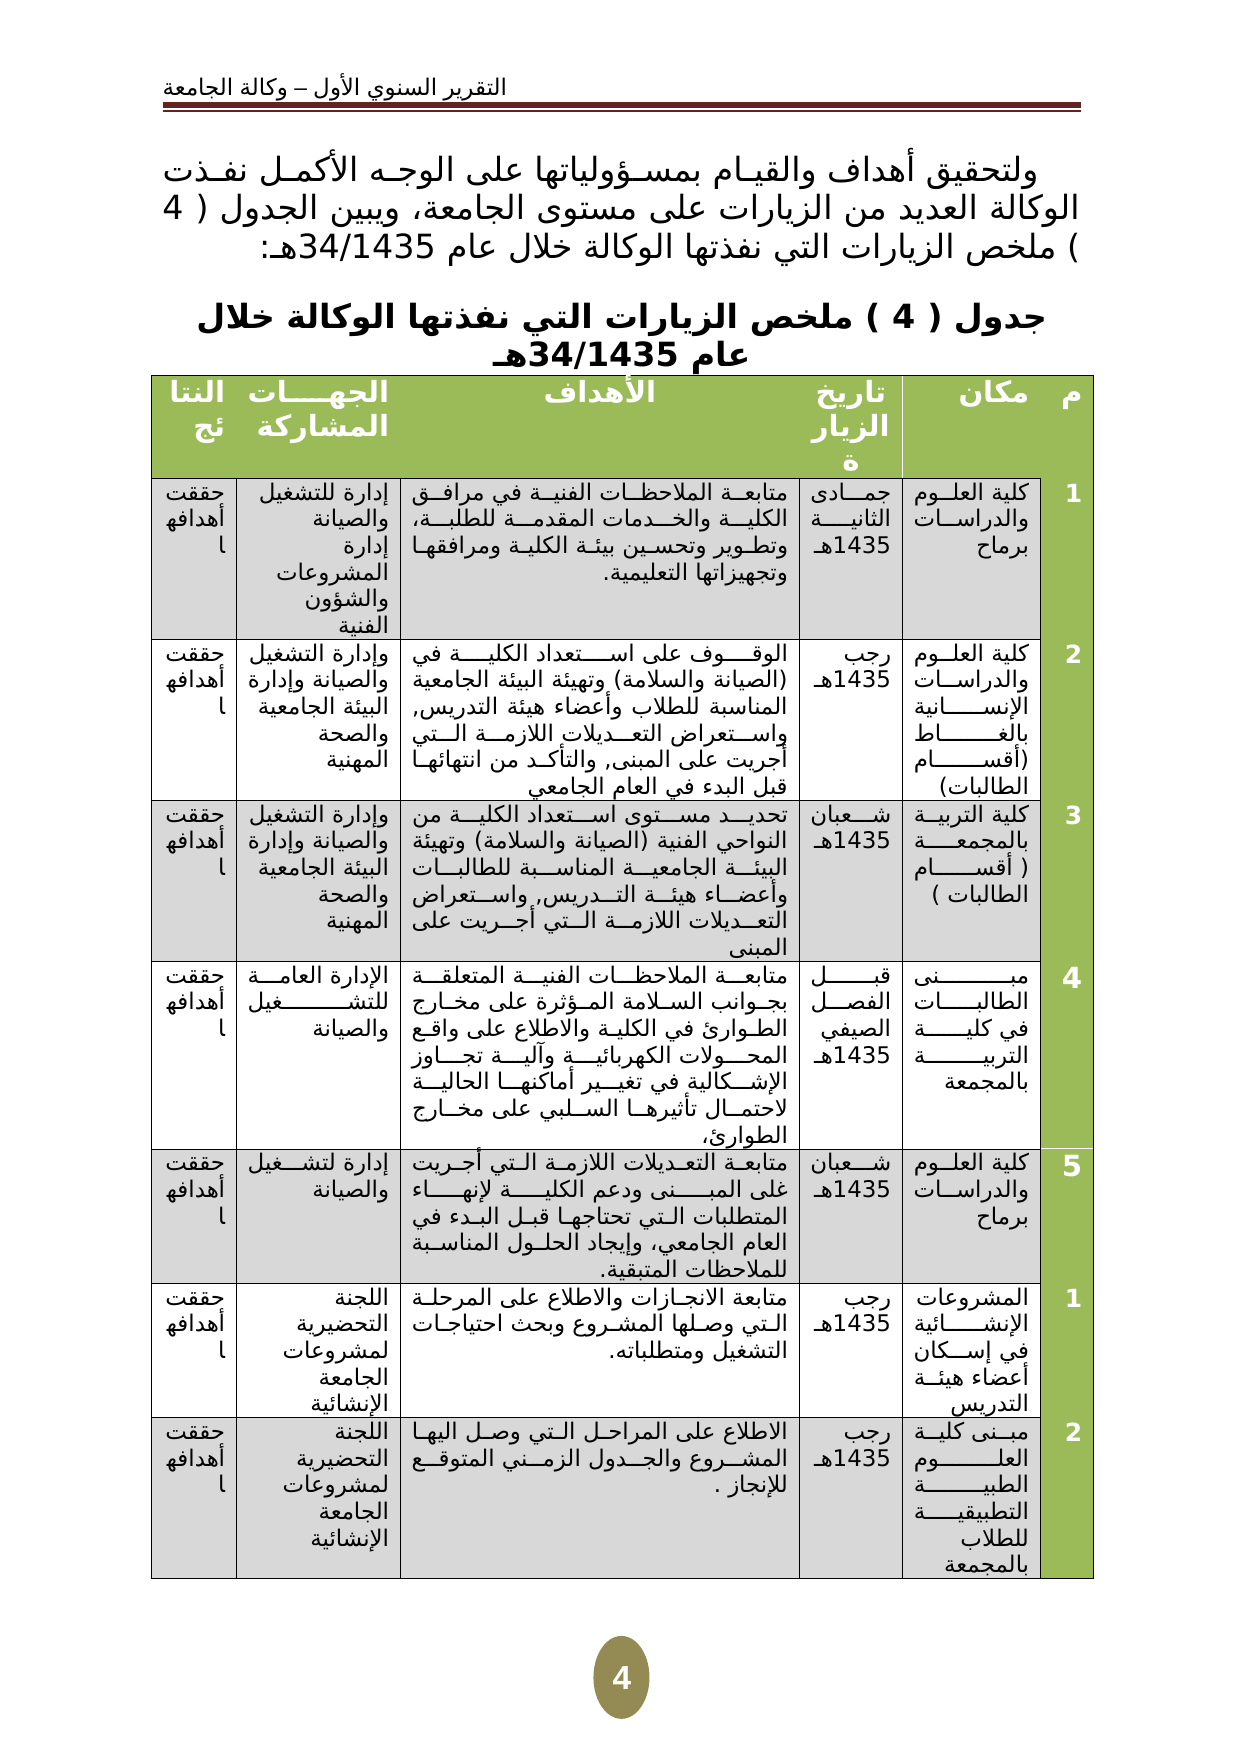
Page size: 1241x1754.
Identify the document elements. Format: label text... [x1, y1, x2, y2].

table_cell تحديد مستوى استعداد الكلية من النواحي الفنية (الصيانة والسلامة) وتهيئة البيئة الجامعية المناسبة للطالبات وأعضاء هيئة التدريس, واستعراض التعديلات اللازمة التي أجريت على المبنى [401, 801, 799, 961]
table_cell مبنى الطالبات في كلية التربية بالمجمعة [903, 962, 1040, 1148]
text جدول ( 4 ) ملخص الزيارات التي نفذتها الوكالة خلال عام 34/1435هـ [162, 297, 1081, 375]
table_header مكان [903, 376, 1040, 478]
table_cell رجب 1435هـ [800, 1284, 902, 1417]
table_cell 2 [1041, 1417, 1093, 1578]
table_cell حققت أهدافها [152, 1418, 236, 1578]
table_cell رجب 1435هـ [800, 640, 902, 800]
table_cell متابعة التعديلات اللازمة التي أجريت غلى المبنى ودعم الكلية لإنهاء المتطلبات التي تحتاجها قبل البدء في العام الجامعي، وإيجاد الحلول المناسبة للملاحظات المتبقية. [401, 1150, 799, 1283]
text ولتحقيق أهداف والقيام بمسؤولياتها على الوجه الأكمل نفذت الوكالة العديد من الزيارات على مستوى الجامعة، ويبين الجدول ( 4 ) ملخص الزيارات التي نفذتها الوكالة خلال عام 34/1435هـ: [162, 150, 1081, 267]
table_cell الاطلاع على المراحل التي وصل اليها المشروع والجدول الزمني المتوقع للإنجاز . [401, 1418, 799, 1578]
table_cell حققت أهدافها [152, 801, 236, 961]
table_cell حققت أهدافها [152, 1150, 236, 1283]
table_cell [237, 1418, 400, 1578]
table_header الجهات المشاركة [236, 376, 400, 478]
table_cell المشروعات الإنشائية في إسكان أعضاء هيئة التدريس [903, 1284, 1040, 1417]
table_header م [1040, 376, 1093, 478]
table_cell 5 [1041, 1149, 1093, 1283]
table_cell حققت أهدافها [152, 1284, 236, 1417]
table_cell وإدارة التشغيل والصيانة وإدارة البيئة الجامعية والصحة المهنية [237, 801, 400, 961]
table_cell شعبان 1435هـ [800, 1150, 902, 1283]
table_cell كلية العلوم والدراسات برماح [903, 479, 1040, 639]
table_header النتائج [152, 376, 236, 478]
table_cell إدارة للتشغيل والصيانة إدارة المشروعات والشؤون الفنية [237, 479, 400, 639]
table_cell جمادى الثانية 1435هـ [800, 479, 902, 639]
table_cell حققت أهدافها [152, 962, 236, 1148]
table_cell رجب 1435هـ [800, 1418, 902, 1578]
table_cell متابعة الملاحظات الفنية المتعلقة بجوانب السلامة المؤثرة على مخارج الطوارئ في الكلية والاطلاع على واقع المحولات الكهربائية وآلية تجاوز الإشكالية في تغيير أماكنها الحالية لاحتمال تأثيرها السلبي على مخارج الطوارئ، [401, 962, 799, 1148]
table_cell متابعة الانجازات والاطلاع على المرحلة التي وصلها المشروع وبحث احتياجات التشغيل ومتطلباته. [401, 1284, 799, 1417]
table_cell كلية العلوم والدراسات برماح [903, 1150, 1040, 1283]
table_cell وإدارة التشغيل والصيانة وإدارة البيئة الجامعية والصحة المهنية [237, 640, 400, 800]
table_cell الوقوف على استعداد الكلية في (الصيانة والسلامة) وتهيئة البيئة الجامعية المناسبة للطلاب وأعضاء هيئة التدريس, واستعراض التعديلات اللازمة التي أجريت على المبنى, والتأكد من انتهائها قبل البدء في العام الجامعي [401, 640, 799, 800]
table_cell متابعة الملاحظات الفنية في مرافق الكلية والخدمات المقدمة للطلبة، وتطوير وتحسين بيئة الكلية ومرافقها وتجهيزاتها التعليمية. [401, 479, 799, 639]
table_cell إدارة لتشغيل والصيانة [237, 1150, 400, 1283]
table_cell شعبان 1435هـ [800, 801, 902, 961]
table_header تاريخ الزيارة [799, 376, 902, 478]
table_cell مبنى كلية العلوم الطبية التطبيقية للطلاب بالمجمعة [903, 1418, 1040, 1578]
table_cell كلية التربية بالمجمعة ( أقسام الطالبات ) [903, 801, 1040, 961]
table_cell 2 [1041, 639, 1093, 800]
table_cell الإدارة العامة للتشغيل والصيانة [237, 962, 400, 1148]
table_cell كلية العلوم والدراسات الإنسانية بالغاط (أقسام الطالبات) [903, 640, 1040, 800]
table_cell 4 [1041, 961, 1093, 1148]
table_cell 3 [1041, 800, 1093, 961]
table_header الأهداف [400, 376, 799, 478]
table_cell قبل الفصل الصيفي 1435هـ [800, 962, 902, 1148]
table_cell 1 [1041, 1283, 1093, 1417]
table_cell 1 [1041, 478, 1093, 639]
table_cell حققت أهدافها [152, 640, 236, 800]
table_cell اللجنة التحضيرية لمشروعات الجامعة الإنشائية [237, 1284, 400, 1417]
table_cell حققت أهدافها [152, 479, 236, 639]
